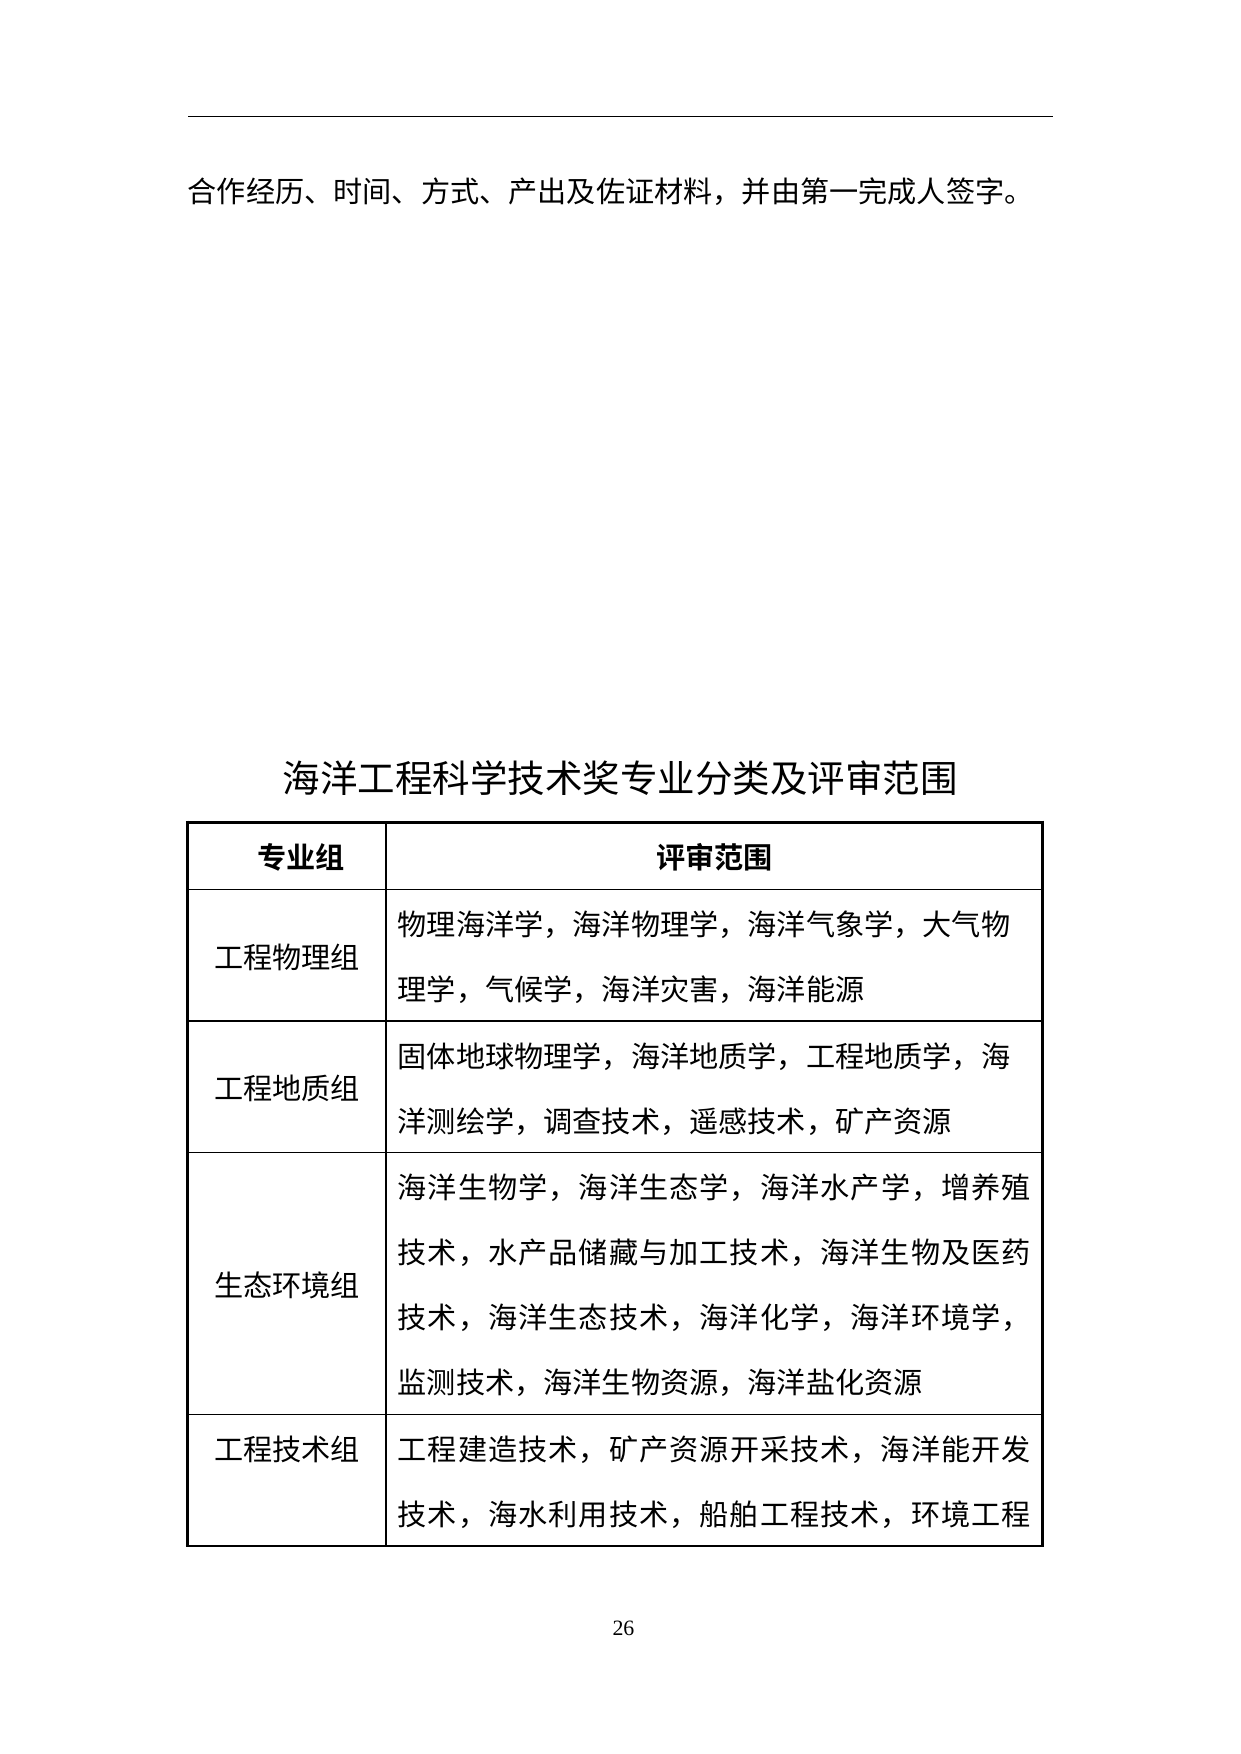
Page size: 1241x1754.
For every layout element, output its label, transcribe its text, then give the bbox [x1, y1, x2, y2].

table_cell 工程技术组 [189, 1415, 385, 1545]
table_cell 工程物理组 [189, 890, 385, 1020]
table_cell 物理海洋学，海洋物理学，海洋气象学，大气物理学，气候学，海洋灾害，海洋能源 [387, 890, 1041, 1020]
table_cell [387, 1415, 1041, 1545]
table_cell 海洋生物学，海洋生态学，海洋水产学，增养殖技术，水产品储藏与加工技术，海洋生物及医药技术，海洋生态技术，海洋化学，海洋环境学，监测技术，海洋生物资源，海洋盐化资源 [387, 1153, 1041, 1413]
subtitle 海洋工程科学技术奖专业分类及评审范围 [187, 743, 1053, 808]
table_cell 生态环境组 [189, 1153, 385, 1413]
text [187, 157, 1053, 222]
table_cell 工程地质组 [189, 1022, 385, 1152]
table_header 专业组 [189, 824, 385, 889]
table_cell 固体地球物理学，海洋地质学，工程地质学，海洋测绘学，调查技术，遥感技术，矿产资源 [387, 1022, 1041, 1152]
table_header 评审范围 [387, 824, 1041, 889]
